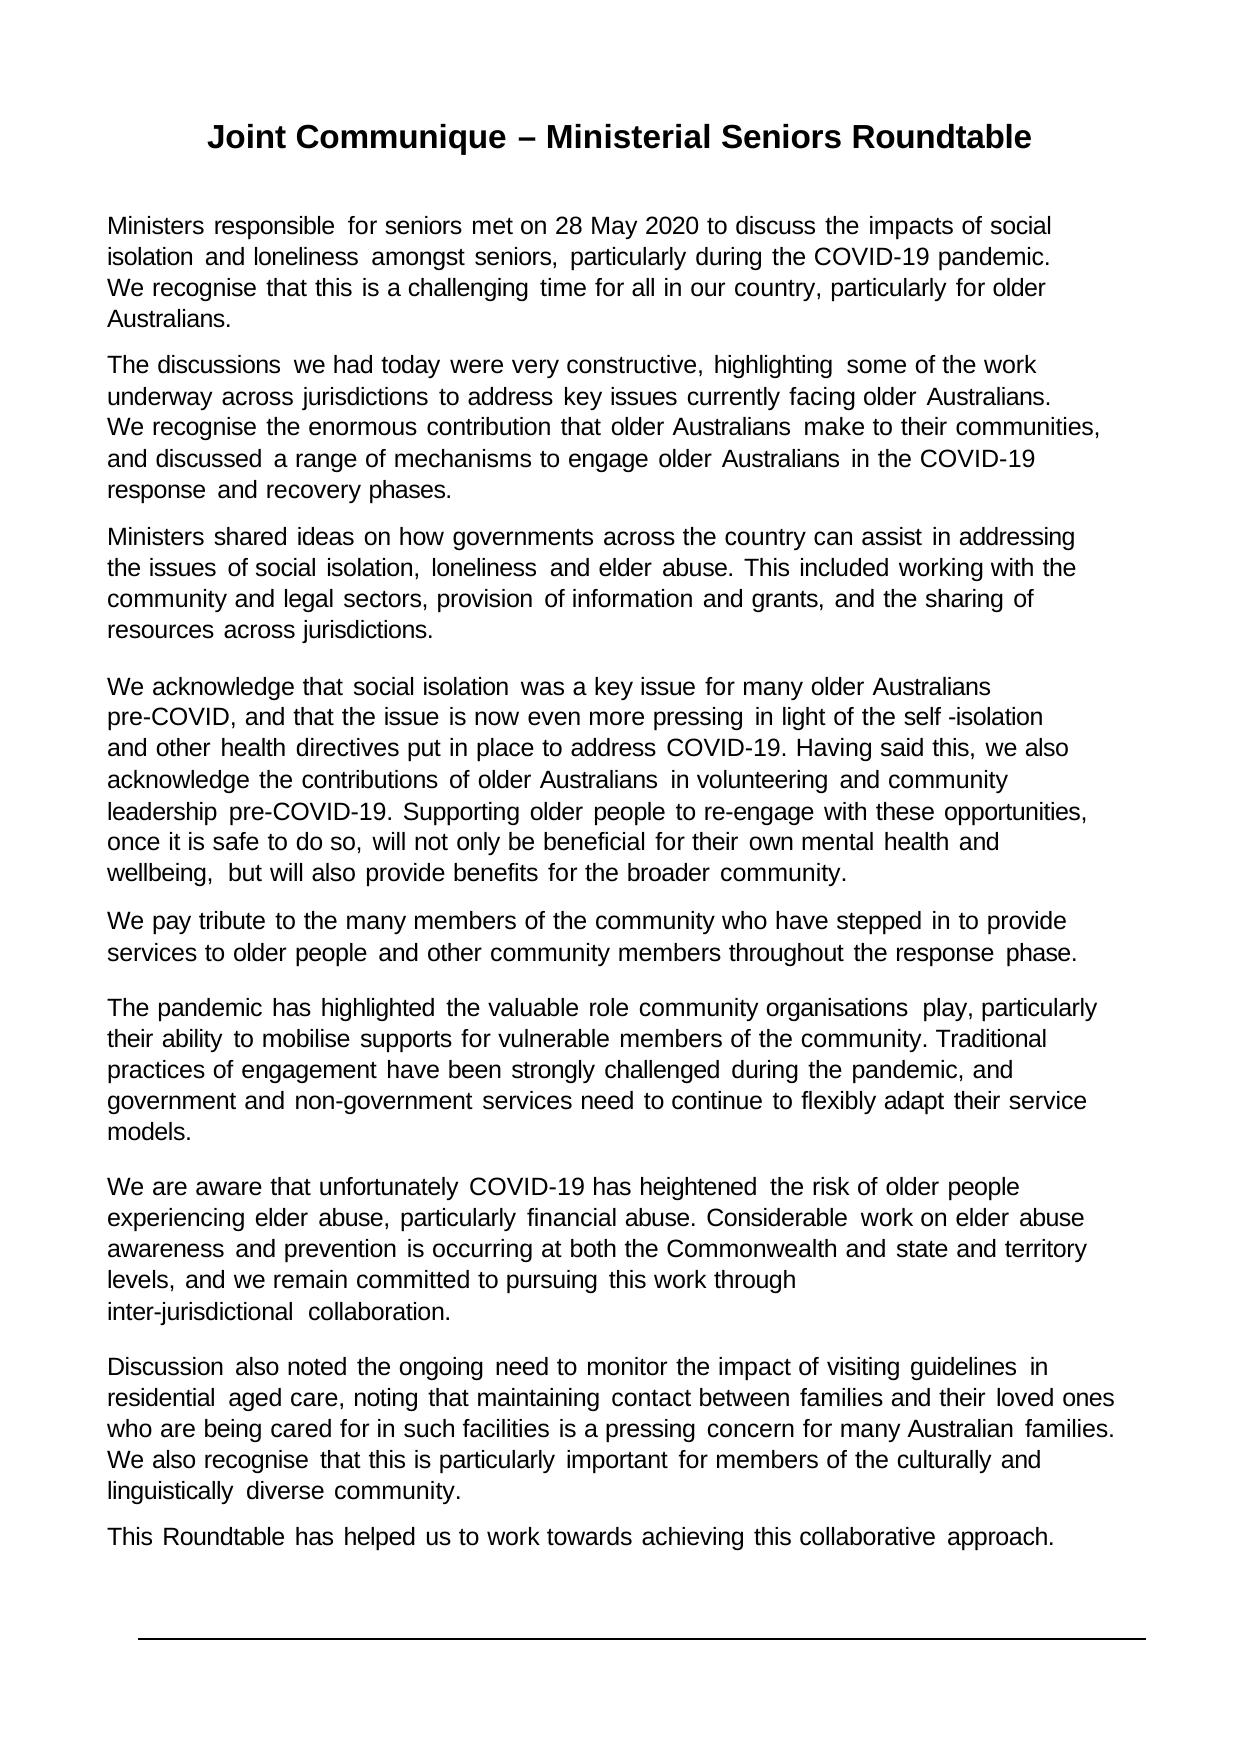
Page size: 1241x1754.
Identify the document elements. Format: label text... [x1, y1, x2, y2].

text leadership pre-COVID-19. Supporting older people to re-engage with these opportunities, once it is safe to do so, will not only be beneficial for their own mental health and wellbeing, but will also provide benefits for the broader community. [107, 796, 1110, 887]
text inter-jurisdictional collaboration. [107, 1297, 1140, 1325]
text and discussed a range of mechanisms to engage older Australians in the COVID-19 response and recovery phases. [107, 444, 1081, 504]
text The pandemic has highlighted the valuable role community organisations play, particularly their ability to mobilise supports for vulnerable members of the community. Traditional practices of engagement have been strongly challenged during the pandemic, and government and non-government services need to continue to flexibly adapt their service models. [107, 993, 1135, 1146]
text We pay tribute to the many members of the community who have stepped in to provide services to older people and other community members throughout the response phase. [107, 906, 1081, 967]
text Discussion also noted the ongoing need to monitor the impact of visiting guidelines in residential aged care, noting that maintaining contact between families and their loved ones who are being cared for in such facilities is a pressing concern for many Australian families. We also recognise that this is particularly important for members of the culturally and linguistically diverse community. [107, 1352, 1135, 1504]
text We are aware that unfortunately COVID-19 has heightened the risk of older people experiencing elder abuse, particularly financial abuse. Considerable work on elder abuse awareness and prevention is occurring at both the Commonwealth and state and territory levels, and we remain committed to pursuing this work through [107, 1172, 1135, 1294]
text Ministers shared ideas on how governments across the country can assist in addressing the issues of social isolation, loneliness and elder abuse. This included working with the community and legal sectors, provision of information and grants, and the sharing of resources across jurisdictions. [107, 522, 1081, 644]
text pre-COVID, and that the issue is now even more pressing in light of the self -isolation and other health directives put in place to address COVID-19. Having said this, we also acknowledge the contributions of older Australians in volunteering and community [107, 702, 1071, 794]
text We acknowledge that social isolation was a key issue for many older Australians [107, 672, 1140, 701]
text We recognise the enormous contribution that older Australians make to their communities, [107, 413, 1140, 441]
text This Roundtable has helped us to work towards achieving this collaborative approach. [107, 1522, 1140, 1551]
text Joint Communique – Ministerial Seniors Roundtable [207, 118, 1140, 156]
text Ministers responsible for seniors met on 28 May 2020 to discuss the impacts of social isolation and loneliness amongst seniors, particularly during the COVID-19 pandemic. We recognise that this is a challenging time for all in our country, particularly for older Australians. [107, 211, 1081, 332]
text The discussions we had today were very constructive, highlighting some of the work underway across jurisdictions to address key issues currently facing older Australians. [107, 350, 1081, 411]
